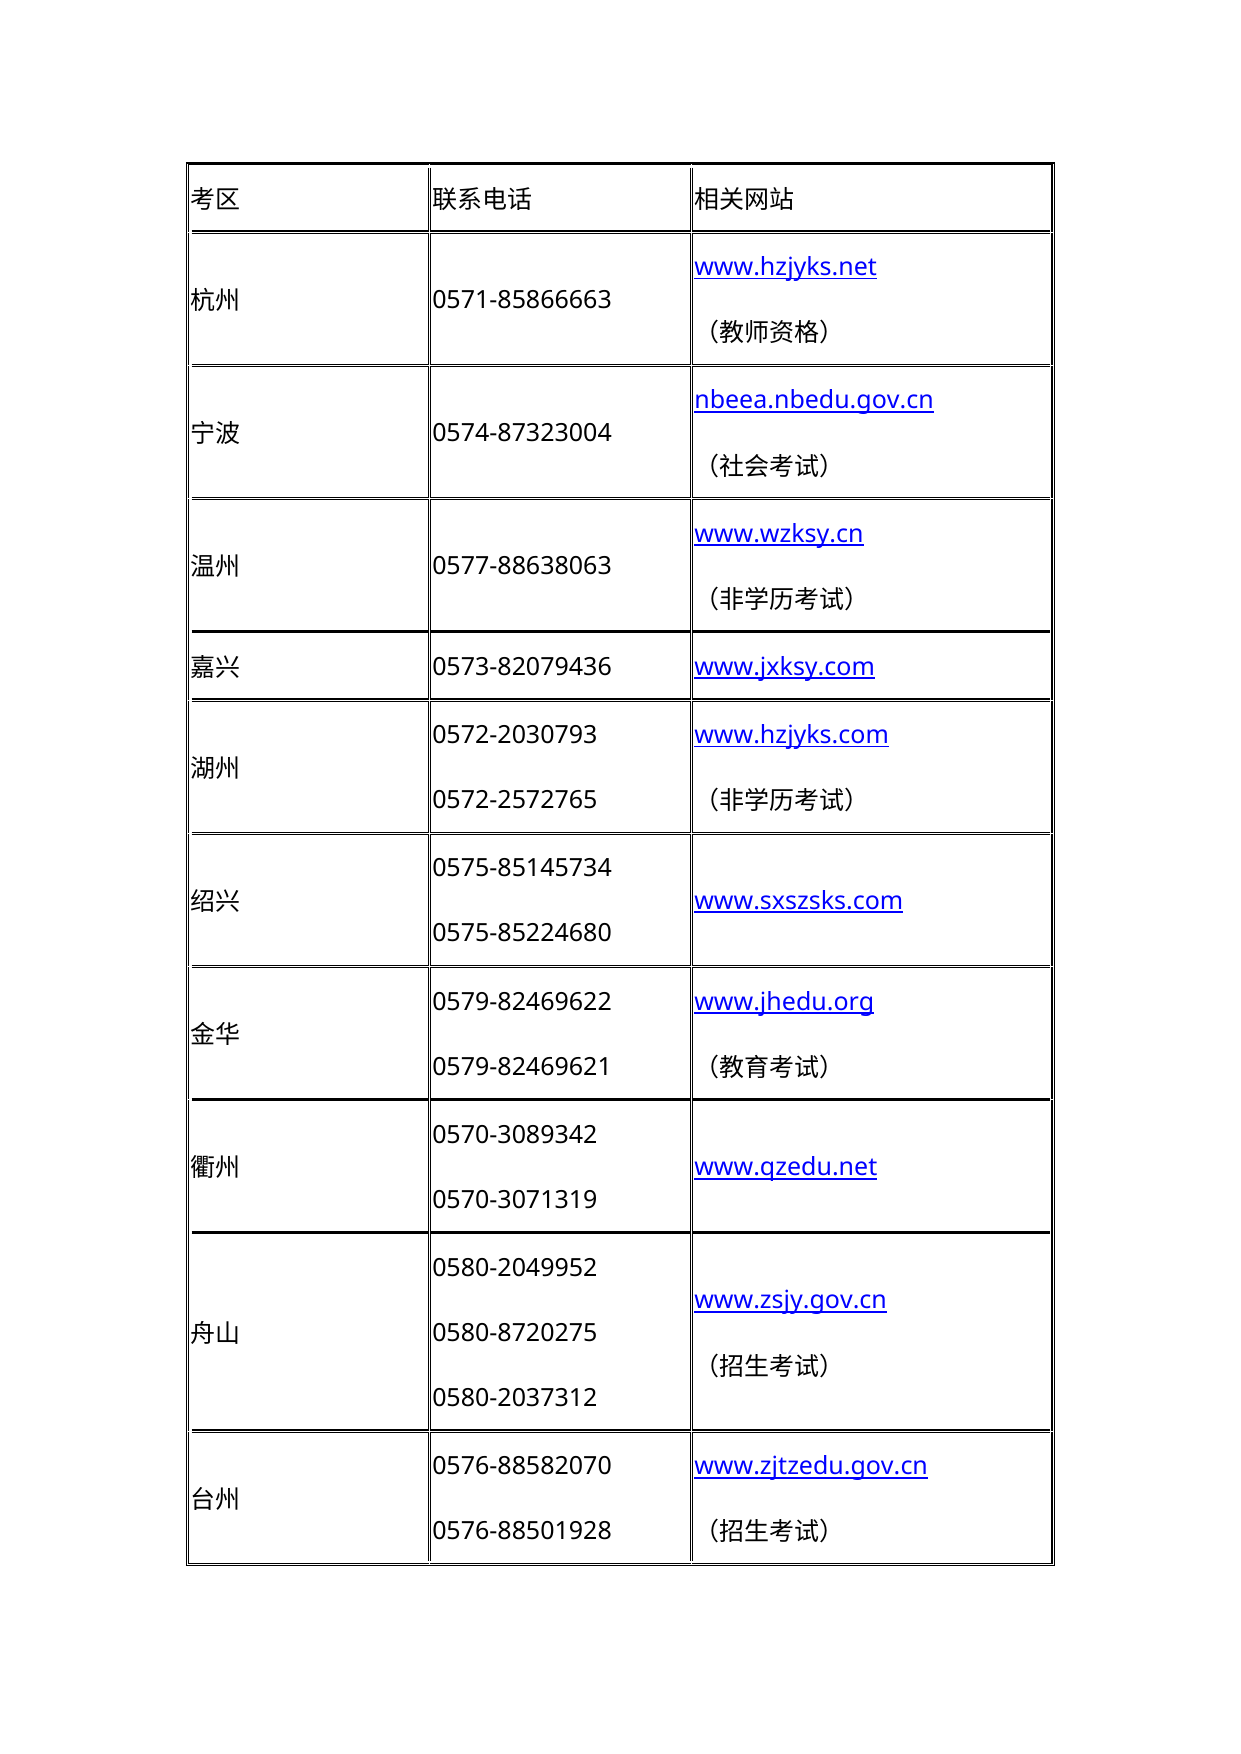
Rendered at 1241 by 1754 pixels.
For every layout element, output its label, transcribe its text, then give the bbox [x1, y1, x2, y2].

table_header 相关网站 [692, 165, 1051, 230]
table_cell www.hzjyks.net （教师资格） [693, 230, 1052, 363]
table_cell 0580-2049952 0580-8720275 0580-2037312 [431, 1234, 690, 1429]
table_cell 嘉兴 [189, 630, 428, 698]
table_cell 杭州 [189, 230, 428, 363]
table_cell 0575-85145734 0575-85224680 [431, 835, 690, 964]
table_cell 0576-88582070 0576-88501928 [430, 1433, 692, 1562]
table_cell www.qzedu.net [693, 1098, 1053, 1231]
table_cell www.jhedu.org （教育考试） [693, 965, 1052, 1098]
table_cell 0571-85866663 [431, 234, 690, 363]
table_cell 0577-88638063 [431, 500, 690, 630]
table_header 考区 [189, 165, 430, 230]
table_cell 0573-82079436 [431, 633, 690, 698]
table_cell www.sxszsks.com [693, 831, 1052, 964]
table_cell 台州 [189, 1429, 430, 1562]
table_cell www.zsjy.gov.cn （招生考试） [693, 1231, 1051, 1429]
table_cell 0574-87323004 [431, 367, 690, 497]
table_cell 舟山 [189, 1231, 428, 1429]
table_cell 衢州 [188, 1098, 428, 1231]
table_cell 0579-82469622 0579-82469621 [431, 968, 690, 1098]
table_cell 宁波 [189, 364, 428, 497]
table_cell 温州 [188, 497, 430, 630]
table_header 联系电话 [430, 165, 692, 230]
table_cell www.hzjyks.com （非学历考试） [693, 698, 1052, 831]
table_cell www.jxksy.com [693, 630, 1051, 698]
table_cell www.zjtzedu.gov.cn （招生考试） [692, 1429, 1052, 1562]
table_cell 湖州 [189, 698, 428, 831]
table_cell www.wzksy.cn （非学历考试） [692, 497, 1053, 630]
table_cell 0572-2030793 0572-2572765 [431, 702, 690, 831]
table_cell 0570-3089342 0570-3071319 [431, 1101, 690, 1231]
table_cell 绍兴 [189, 831, 428, 964]
table_cell 金华 [189, 965, 428, 1098]
table_cell nbeea.nbedu.gov.cn （社会考试） [693, 364, 1052, 497]
